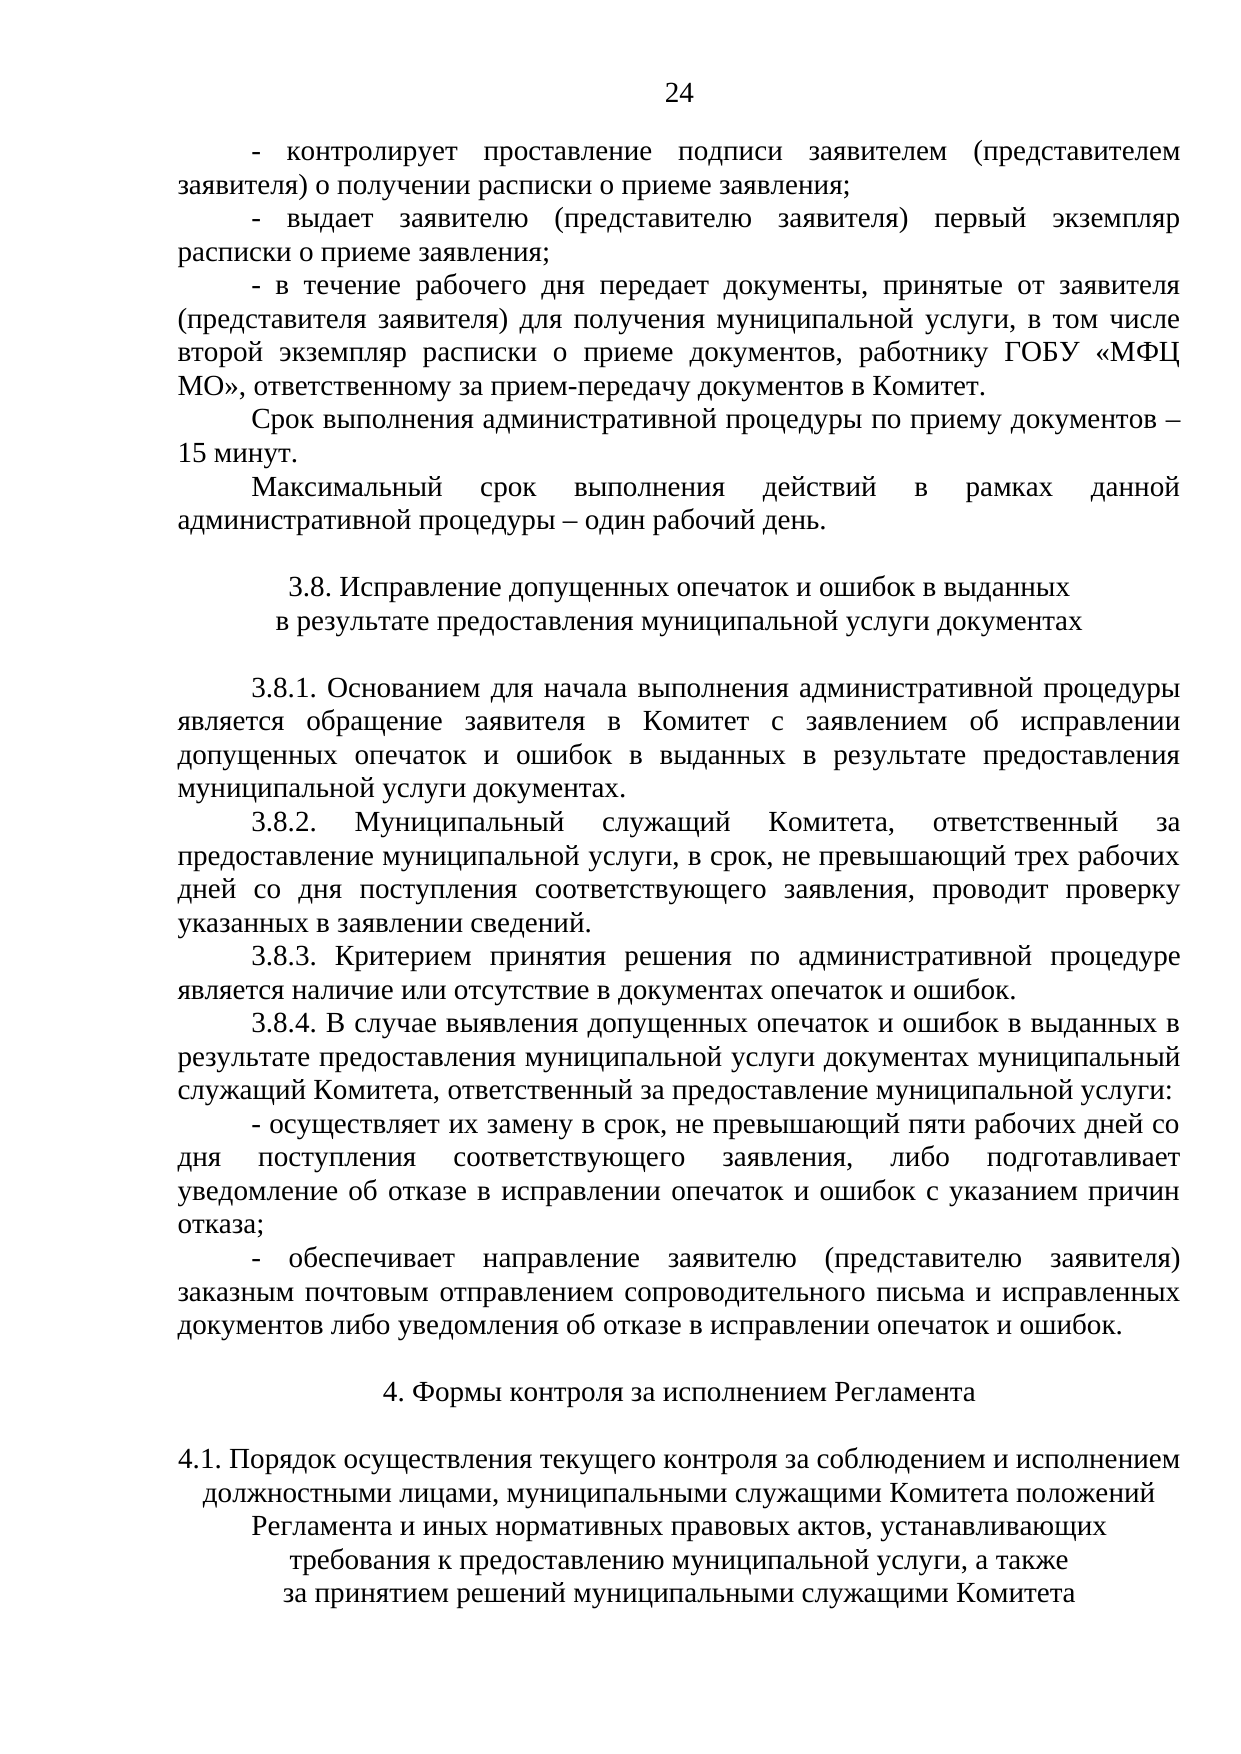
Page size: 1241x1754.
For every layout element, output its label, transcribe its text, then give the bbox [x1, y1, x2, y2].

text - контролирует проставление подписи заявителем (представителем заявителя) о получении расписки о приеме заявления; [177, 133, 1181, 200]
text Максимальный срок выполнения действий в рамках данной административной процедуры – один рабочий день. [177, 469, 1181, 536]
text 3.8. Исправление допущенных опечаток и ошибок в выданных [177, 569, 1181, 603]
text - осуществляет их замену в срок, не превышающий пяти рабочих дней со дня поступления соответствующего заявления, либо подготавливает уведомление об отказе в исправлении опечаток и ошибок с указанием причин отказа; [177, 1106, 1181, 1240]
text в результате предоставления муниципальной услуги документах [177, 603, 1181, 636]
text 3.8.3. Критерием принятия решения по административной процедуре является наличие или отсутствие в документах опечаток и ошибок. [177, 938, 1181, 1005]
text - выдает заявителю (представителю заявителя) первый экземпляр расписки о приеме заявления; [177, 200, 1181, 267]
text 3.8.4. В случае выявления допущенных опечаток и ошибок в выданных в результате предоставления муниципальной услуги документах муниципальный служащий Комитета, ответственный за предоставление муниципальной услуги: [177, 1005, 1181, 1106]
text 3.8.1. Основанием для начала выполнения административной процедуры является обращение заявителя в Комитет с заявлением об исправлении допущенных опечаток и ошибок в выданных в результате предоставления муниципальной услуги документах. [177, 670, 1181, 804]
text Срок выполнения административной процедуры по приему документов – 15 минут. [177, 402, 1181, 469]
text 4. Формы контроля за исполнением Регламента [177, 1374, 1181, 1408]
text 3.8.2. Муниципальный служащий Комитета, ответственный за предоставление муниципальной услуги, в срок, не превышающий трех рабочих дней со дня поступления соответствующего заявления, проводит проверку указанных в заявлении сведений. [177, 804, 1181, 938]
text 4.1. Порядок осуществления текущего контроля за соблюдением и исполнением должностными лицами, муниципальными служащими Комитета положений Регламента и иных нормативных правовых актов, устанавливающих требования к предоставлению муниципальной услуги, а также за принятием решений муниципальными служащими Комитета [177, 1441, 1181, 1609]
text - в течение рабочего дня передает документы, принятые от заявителя (представителя заявителя) для получения муниципальной услуги, в том числе второй экземпляр расписки о приеме документов, работнику ГОБУ «МФЦ МО», ответственному за прием-передачу документов в Комитет. [177, 267, 1181, 402]
text - обеспечивает направление заявителю (представителю заявителя) заказным почтовым отправлением сопроводительного письма и исправленных документов либо уведомления об отказе в исправлении опечаток и ошибок. [177, 1240, 1181, 1341]
